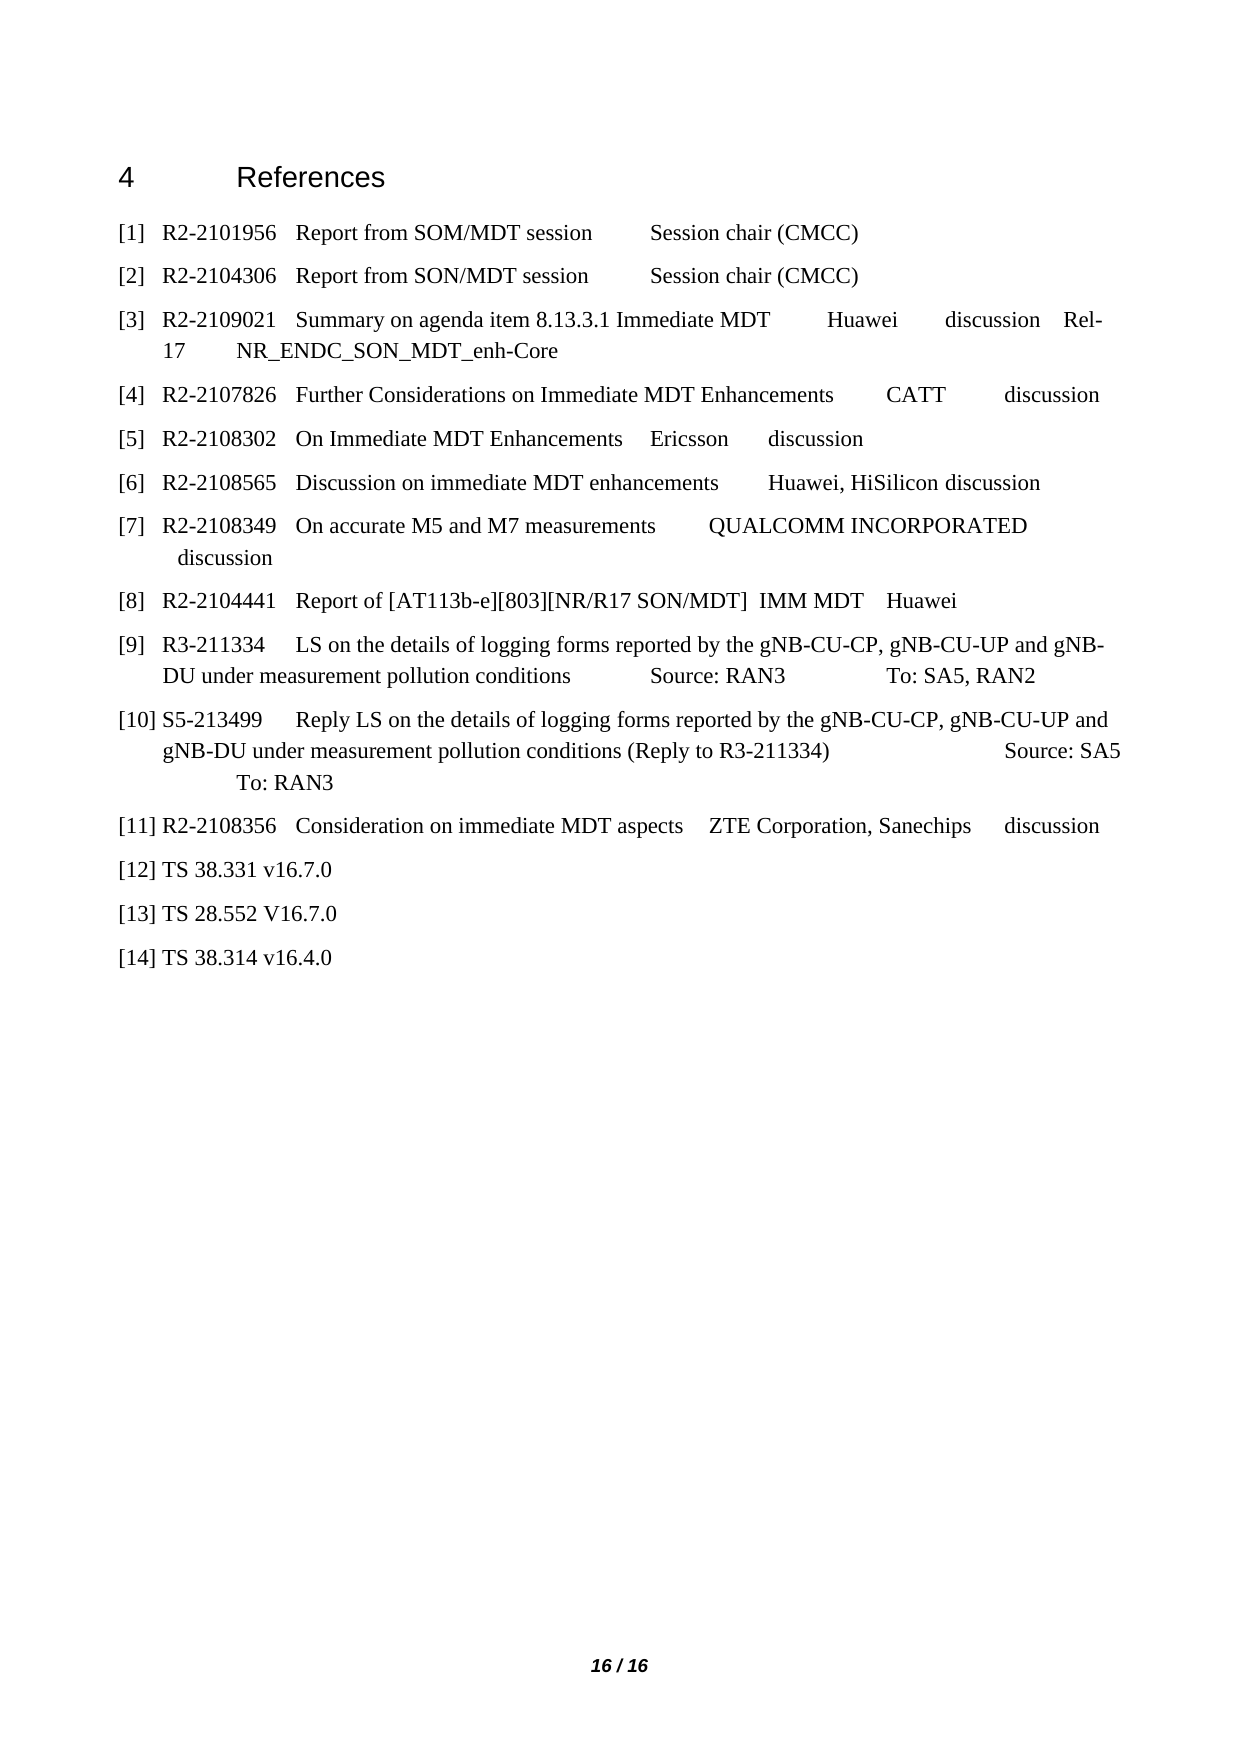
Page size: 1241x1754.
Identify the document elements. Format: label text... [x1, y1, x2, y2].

list R2-2101956 Report from SOM/MDT session Session chair (CMCC) [118, 215, 1122, 246]
list R2-2107826 Further Considerations on Immediate MDT Enhancements CATT discussion [118, 378, 1122, 409]
list R2-2108302 On Immediate MDT Enhancements Ericsson discussion [118, 421, 1122, 453]
list R2-2108356 Consideration on immediate MDT aspects ZTE Corporation, Sanechips discussion [118, 809, 1122, 840]
subtitle 4 References [118, 160, 1122, 194]
list R2-2104306 Report from SON/MDT session Session chair (CMCC) [118, 259, 1122, 290]
list R2-2108565 Discussion on immediate MDT enhancements Huawei, HiSilicon discussion [118, 465, 1122, 496]
list R2-2109021 Summary on agenda item 8.13.3.1 Immediate MDT Huawei discussion Rel-17 NR_ENDC_SON_MDT_enh-Core [118, 303, 1122, 365]
list R2-2108349 On accurate M5 and M7 measurements QUALCOMM INCORPORATED discussion [118, 509, 1122, 571]
list R2-2104441 Report of [AT113b-e][803][NR/R17 SON/MDT] IMM MDT Huawei [118, 584, 1122, 615]
list TS 28.552 V16.7.0 [118, 896, 1122, 928]
list TS 38.331 v16.7.0 [118, 853, 1122, 884]
list R3-211334 LS on the details of logging forms reported by the gNB-CU-CP, gNB-CU-UP and gNB-DU under measurement pollution conditions Source: RAN3 To: SA5, RAN2 [118, 628, 1122, 690]
list TS 38.314 v16.4.0 [118, 940, 1122, 971]
list S5-213499 Reply LS on the details of logging forms reported by the gNB-CU-CP, gNB-CU-UP and gNB-DU under measurement pollution conditions (Reply to R3-211334) Source: SA5 To: RAN3 [118, 703, 1122, 796]
